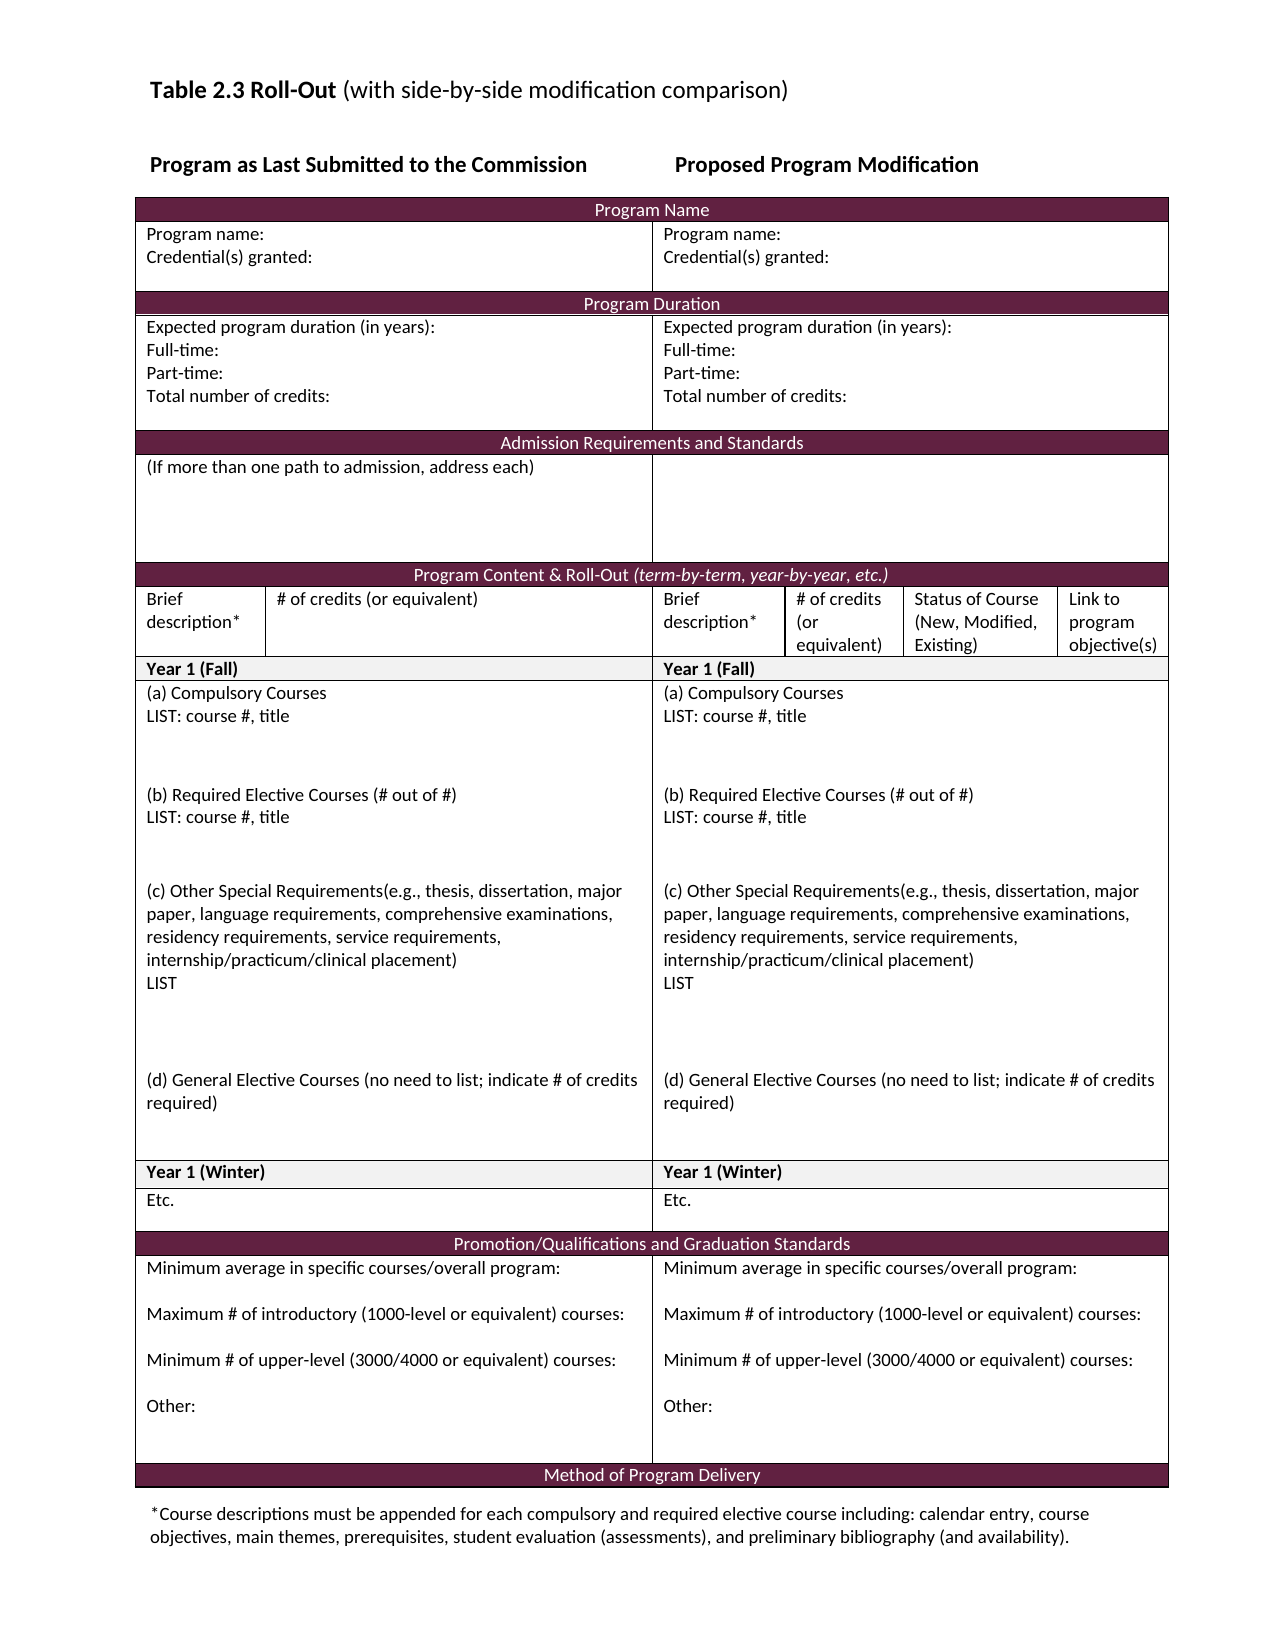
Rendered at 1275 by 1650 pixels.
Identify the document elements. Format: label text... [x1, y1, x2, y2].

table_cell Promotion/Qualifications and Graduation Standards [136, 1232, 1168, 1255]
table_cell [653, 455, 1168, 562]
table_cell Brief description* [653, 587, 784, 656]
table_cell Program Duration [136, 292, 1168, 314]
table_cell # of credits (or equivalent) [266, 587, 652, 656]
table_cell Program name: Credential(s) granted: [136, 222, 652, 291]
table_cell Brief description* [136, 587, 265, 656]
table_cell Minimum average in specific courses/overall program: Maximum # of introductory (1000-level or equivalent) courses: Minimum # of upper-level (3000/4000 or equivalent) courses: Other: [136, 1256, 652, 1462]
table_cell Link to program objective(s) [1058, 587, 1168, 656]
table_cell Admission Requirements and Standards [136, 431, 1168, 454]
table_cell (a) Compulsory Courses LIST: course #, title (b) Required Elective Courses (# out of #) LIST: course #, title (c) Other Special Requirements(e.g., thesis, dissertation, major paper, language requirements, comprehensive examinations, residency requirements, service requirements, internship/practicum/clinical placement) LIST (d) General Elective Courses (no need to list; indicate # of credits required) [653, 681, 1168, 1160]
table_cell (If more than one path to admission, address each) [136, 455, 652, 562]
table_cell Year 1 (Fall) [136, 657, 652, 680]
table_cell Etc. [136, 1189, 652, 1231]
table_cell Expected program duration (in years): Full-time: Part-time: Total number of credits: [136, 316, 652, 430]
table_header Program Name [136, 198, 1168, 221]
table_cell Expected program duration (in years): Full-time: Part-time: Total number of credits: [653, 316, 1168, 430]
table_cell Method of Program Delivery [136, 1464, 1168, 1486]
table_cell Year 1 (Winter) [136, 1161, 652, 1187]
text Program as Last Submitted to the Commission Proposed Program Modification [150, 150, 1125, 178]
table_cell Year 1 (Fall) [653, 657, 1168, 680]
table_cell # of credits (or equivalent) [786, 587, 903, 656]
table_cell (a) Compulsory Courses LIST: course #, title (b) Required Elective Courses (# out of #) LIST: course #, title (c) Other Special Requirements(e.g., thesis, dissertation, major paper, language requirements, comprehensive examinations, residency requirements, service requirements, internship/practicum/clinical placement) LIST (d) General Elective Courses (no need to list; indicate # of credits required) [136, 681, 652, 1160]
table_cell Program Content & Roll-Out (term-by-term, year-by-year, etc.) [136, 563, 1168, 586]
table_cell Minimum average in specific courses/overall program: Maximum # of introductory (1000-level or equivalent) courses: Minimum # of upper-level (3000/4000 or equivalent) courses: Other: [653, 1256, 1168, 1462]
table_cell Year 1 (Winter) [653, 1161, 1168, 1187]
table_cell Etc. [653, 1189, 1168, 1231]
table_cell Program name: Credential(s) granted: [653, 222, 1168, 291]
table_cell Status of Course (New, Modified, Existing) [904, 587, 1057, 656]
